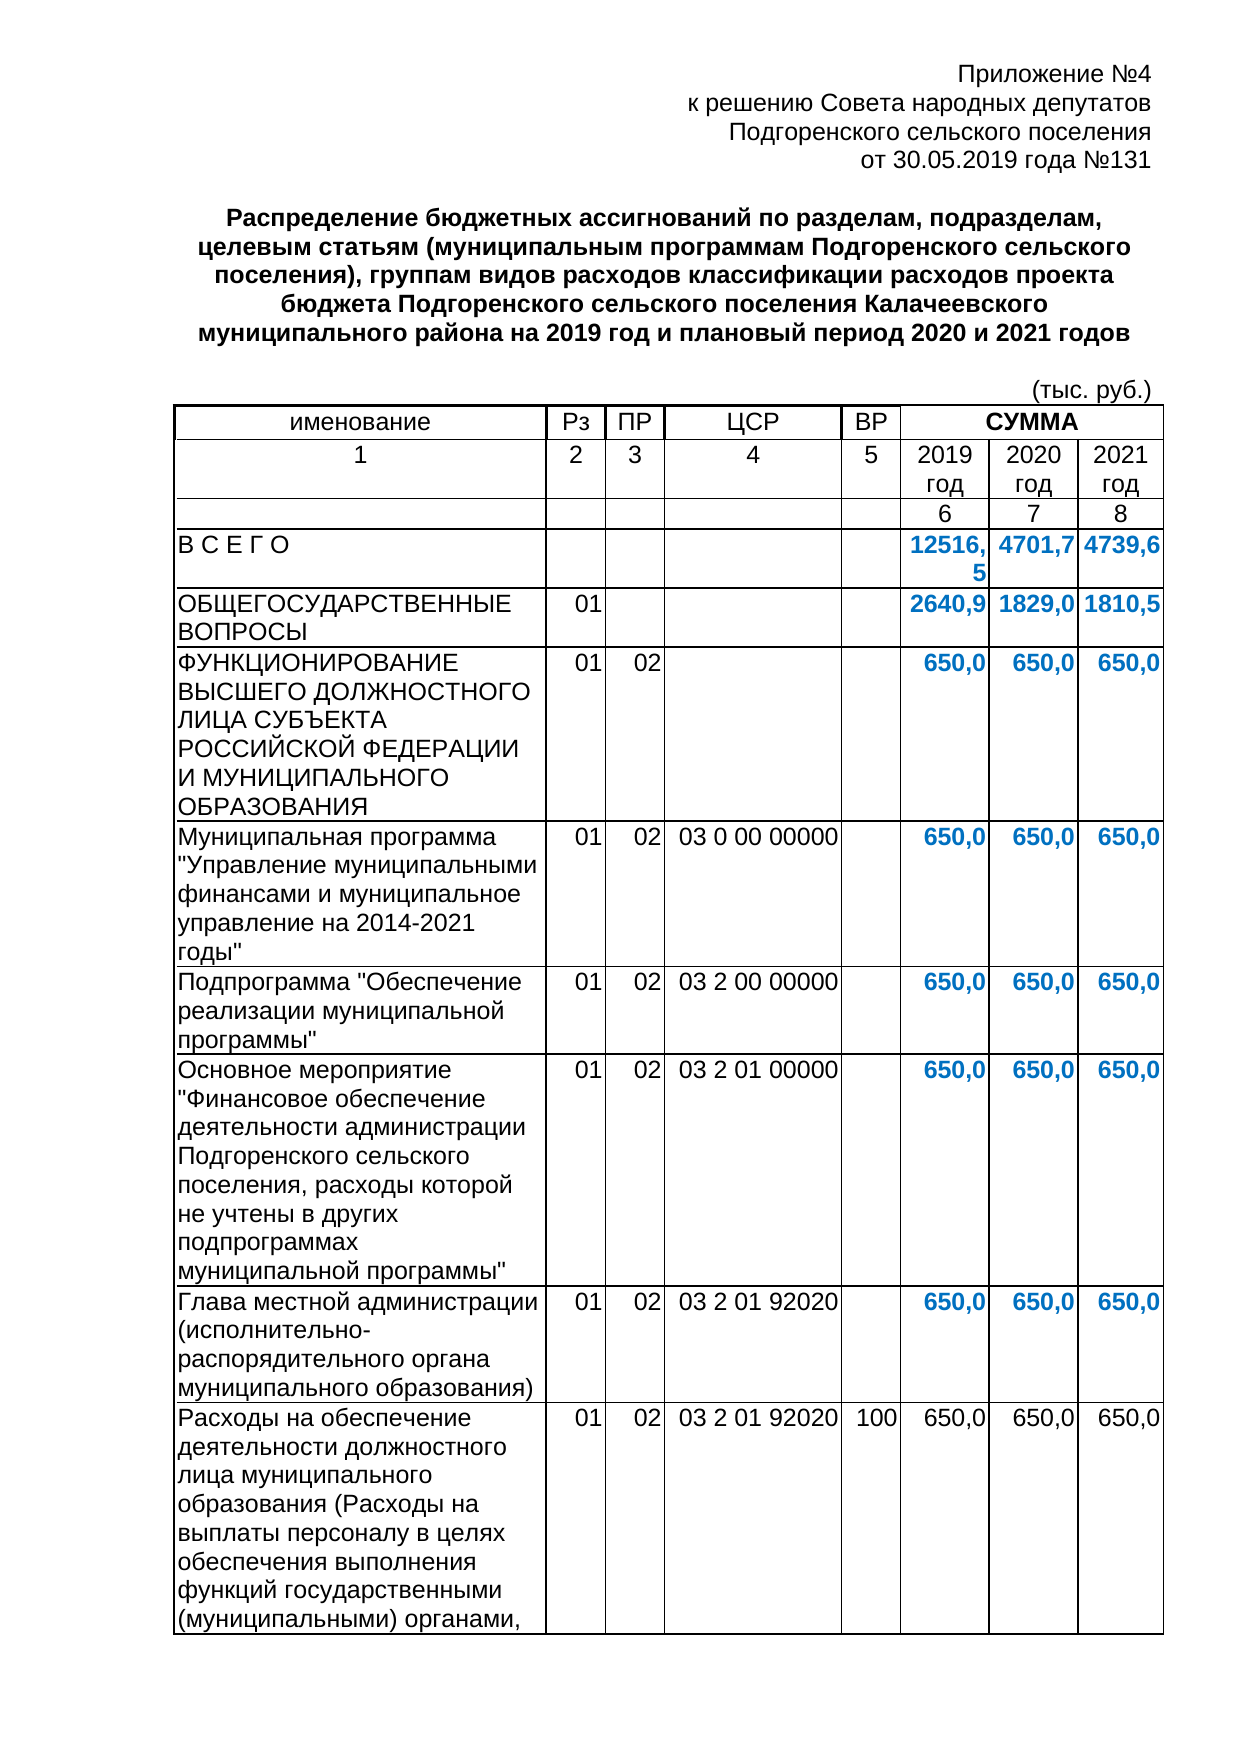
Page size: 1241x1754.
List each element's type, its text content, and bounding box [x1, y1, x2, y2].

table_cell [175, 1401, 545, 1633]
table_cell Муниципальная программа "Управление муниципальными финансами и муниципальное управление на 2014-2021 годы" [175, 820, 545, 966]
table_cell [547, 530, 605, 587]
table_cell [842, 1287, 900, 1401]
table_cell 650,0 [901, 1287, 988, 1401]
text от 30.05.2019 года №131 [177, 145, 1152, 174]
table_cell 03 2 01 92020 [665, 1403, 841, 1633]
table_header ВР [843, 407, 900, 439]
table_cell Глава местной администрации (исполнительно-распорядительного органа муниципального образования) [175, 1285, 545, 1401]
table_cell Подпрограмма "Обеспечение реализации муниципальной программы" [175, 966, 545, 1053]
table_cell 650,0 [990, 1287, 1077, 1401]
table_cell 01 [547, 1055, 605, 1285]
table_cell 03 0 00 00000 [665, 822, 841, 966]
table_header Рз [548, 407, 604, 439]
table_cell 650,0 [990, 1055, 1077, 1285]
table_cell 02 [606, 1403, 664, 1633]
table_cell 01 [547, 967, 605, 1053]
table_cell [842, 1055, 900, 1285]
table_cell 01 [547, 822, 605, 966]
table_cell 650,0 [990, 822, 1077, 966]
table_cell 01 [547, 589, 605, 646]
table_cell [842, 530, 900, 587]
table_cell 01 [547, 1403, 605, 1633]
table_cell [665, 499, 841, 528]
table_cell В С Е Г О [175, 528, 545, 587]
table_cell 12516,5 [901, 530, 988, 587]
text (тыс. руб.) [177, 375, 1152, 404]
table_cell [606, 530, 664, 587]
table_cell [842, 967, 900, 1053]
table_cell 650,0 [1079, 822, 1163, 966]
table_cell [842, 499, 900, 528]
table_cell 650,0 [990, 648, 1077, 820]
table_cell 2 [547, 440, 605, 498]
table_cell 650,0 [990, 1403, 1077, 1633]
table_cell 03 2 01 00000 [665, 1055, 841, 1285]
table_cell 650,0 [901, 967, 988, 1053]
table_cell 8 [1079, 499, 1163, 528]
table_cell [842, 822, 900, 966]
text к решению Совета народных депутатов [177, 88, 1152, 117]
table_cell 4 [665, 440, 841, 498]
table_cell 2021 год [1079, 440, 1163, 498]
table_cell 650,0 [901, 1403, 988, 1633]
table_cell 4701,7 [990, 530, 1077, 587]
table_cell 650,0 [901, 1055, 988, 1285]
table_cell 650,0 [901, 822, 988, 966]
table_cell [665, 589, 841, 646]
table_cell 02 [606, 1287, 664, 1401]
table_cell [665, 648, 841, 820]
table_cell 03 2 01 92020 [665, 1287, 841, 1401]
table_cell 650,0 [1079, 1403, 1163, 1633]
table_cell 3 [606, 440, 664, 498]
table_header ПР [607, 407, 663, 439]
table_cell [842, 589, 900, 646]
table_cell 650,0 [1079, 967, 1163, 1053]
text Распределение бюджетных ассигнований по разделам, подразделам, целевым статьям (муниципальным программам Подгоренского сельского поселения), группам видов расходов классификации расходов проекта бюджета Подгоренского сельского поселения Калачеевского муниципального района на 2019 год и плановый период 2020 и 2021 годов [177, 203, 1152, 347]
table_cell [175, 498, 545, 528]
table_cell [606, 499, 664, 528]
table_cell [606, 589, 664, 646]
table_cell 1 [175, 440, 545, 498]
table_header именование [176, 407, 545, 439]
table_header ЦСР [666, 407, 840, 439]
table_cell [842, 648, 900, 820]
table_cell 100 [842, 1403, 900, 1633]
table_cell 650,0 [1079, 1287, 1163, 1401]
table_cell 02 [606, 1055, 664, 1285]
table_cell 01 [547, 648, 605, 820]
table_cell 02 [606, 648, 664, 820]
table_cell 6 [901, 499, 988, 528]
table_cell 4739,6 [1079, 530, 1163, 587]
table_cell 1810,5 [1079, 589, 1163, 646]
table_cell 01 [547, 1287, 605, 1401]
table_cell 650,0 [990, 967, 1077, 1053]
table_cell 02 [606, 967, 664, 1053]
table_cell 03 2 00 00000 [665, 967, 841, 1053]
table_cell 02 [606, 822, 664, 966]
table_cell [547, 499, 605, 528]
table_cell 2019 год [901, 440, 988, 498]
table_cell ОБЩЕГОСУДАРСТВЕННЫЕ ВОПРОСЫ [175, 587, 545, 646]
table_cell ФУНКЦИОНИРОВАНИЕ ВЫСШЕГО ДОЛЖНОСТНОГО ЛИЦА СУБЪЕКТА РОССИЙСКОЙ ФЕДЕРАЦИИ И МУНИЦИПАЛЬНОГО ОБРАЗОВАНИЯ [175, 646, 545, 820]
table_cell 1829,0 [990, 589, 1077, 646]
table_cell 5 [842, 440, 900, 498]
table_cell 7 [990, 499, 1077, 528]
table_header СУММА [901, 406, 1163, 439]
table_cell 650,0 [1079, 1055, 1163, 1285]
table_cell 2640,9 [901, 589, 988, 646]
text Подгоренского сельского поселения [177, 117, 1152, 145]
text Приложение №4 [177, 59, 1152, 88]
table_cell 650,0 [901, 648, 988, 820]
table_cell Основное мероприятие "Финансовое обеспечение деятельности администрации Подгоренского сельского поселения, расходы которой не учтены в других подпрограммах муниципальной программы" [175, 1053, 545, 1285]
table_cell 650,0 [1079, 648, 1163, 820]
table_cell 2020 год [990, 440, 1077, 498]
table_cell [665, 530, 841, 587]
